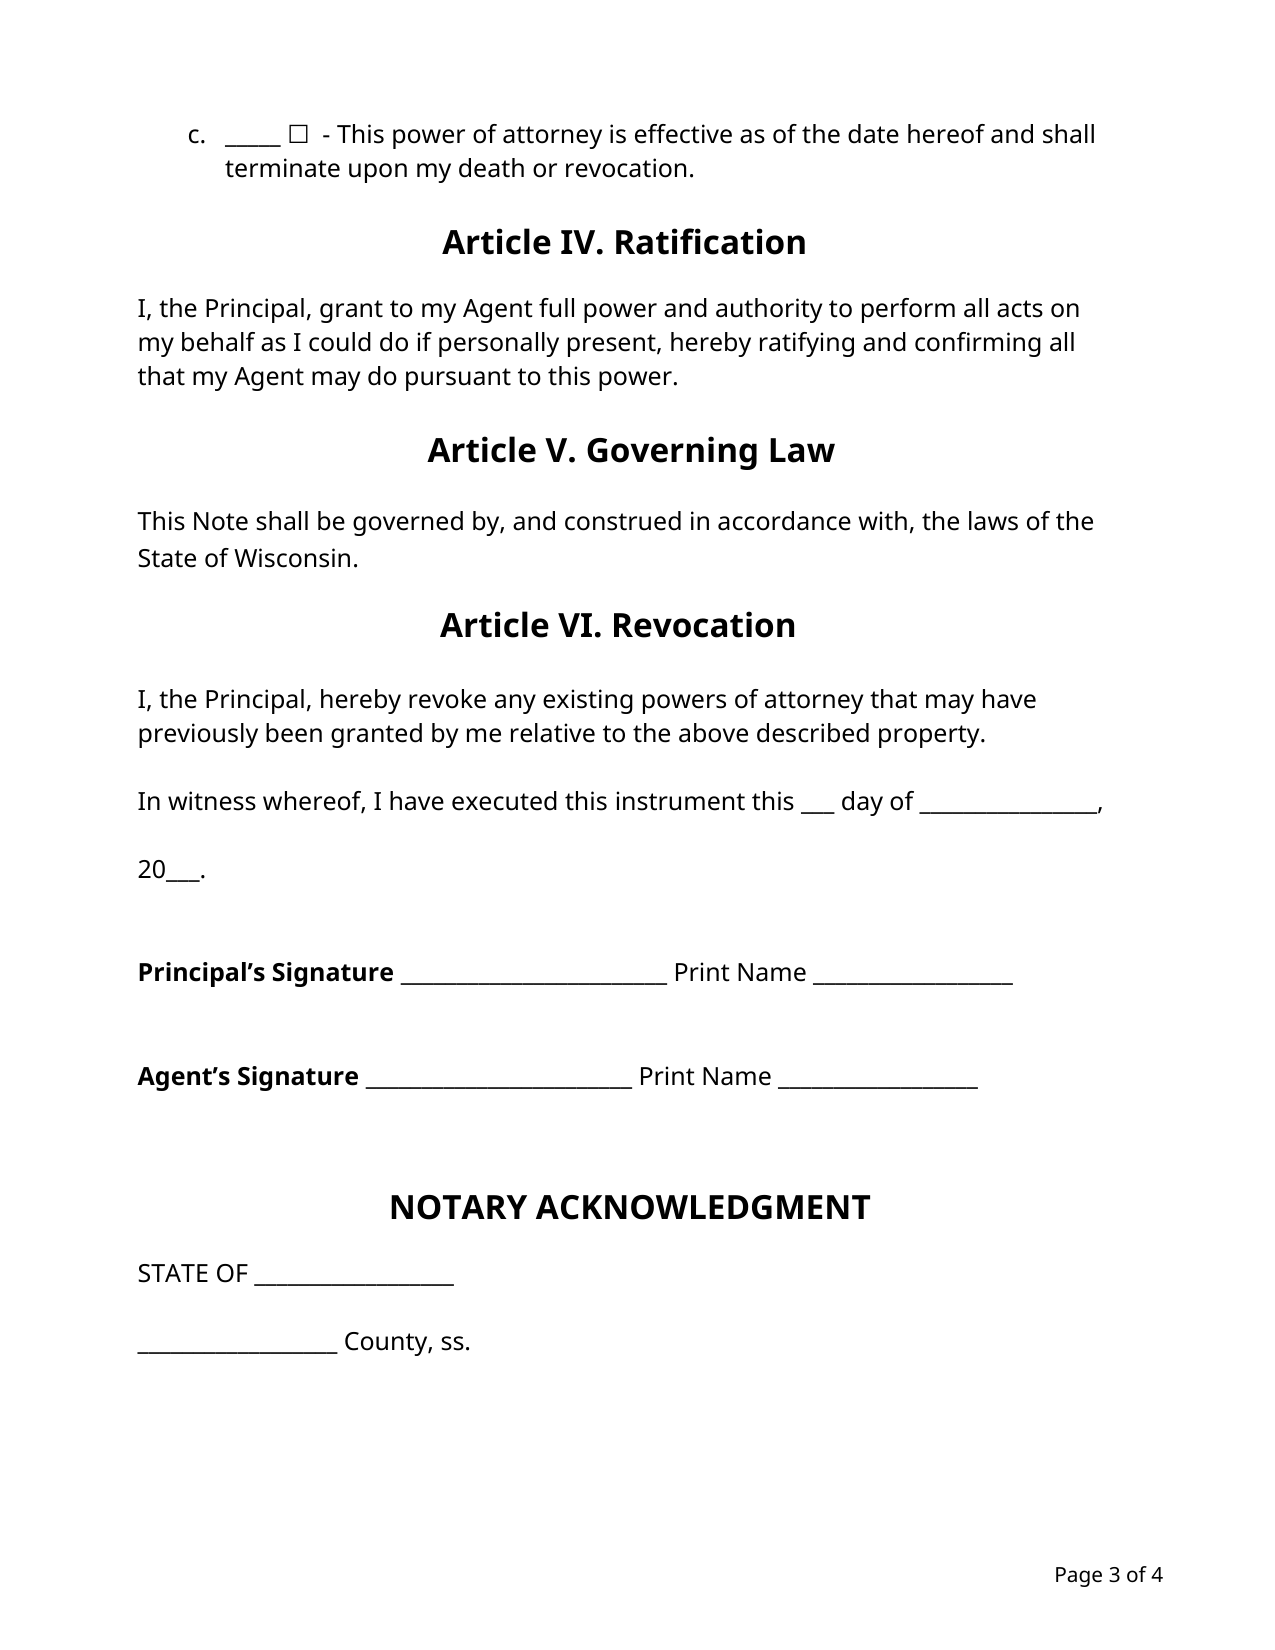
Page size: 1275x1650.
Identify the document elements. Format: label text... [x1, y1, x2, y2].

text Article IV. Ratification [150, 219, 1099, 264]
text NOTARY ACKNOWLEDGMENT [137, 1183, 1122, 1255]
text 20___. [137, 852, 1122, 886]
text STATE OF __________________ [137, 1255, 1122, 1289]
text Article VI. Revocation [137, 602, 1099, 648]
text I, the Principal, hereby revoke any existing powers of attorney that may have previously been granted by me relative to the above described property. [137, 682, 1099, 750]
text Article V. Governing Law [137, 427, 1125, 472]
text In witness whereof, I have executed this instrument this ___ day of ________________, [137, 784, 1122, 818]
text This Note shall be governed by, and construed in accordance with, the laws of the State of Wisconsin. [137, 500, 1125, 575]
text I, the Principal, grant to my Agent full power and authority to perform all acts on my behalf as I could do if personally present, hereby ratifying and confirming all that my Agent may do pursuant to this power. [137, 291, 1099, 393]
text __________________ County, ss. [137, 1323, 1125, 1357]
text Principal’s Signature ________________________ Print Name __________________ [137, 954, 1122, 988]
list _____ ☐ - This power of attorney is effective as of the date hereof and shall terminate upon my death or revocation. [187, 117, 1099, 185]
text Agent’s Signature ________________________ Print Name __________________ [137, 1058, 1122, 1093]
